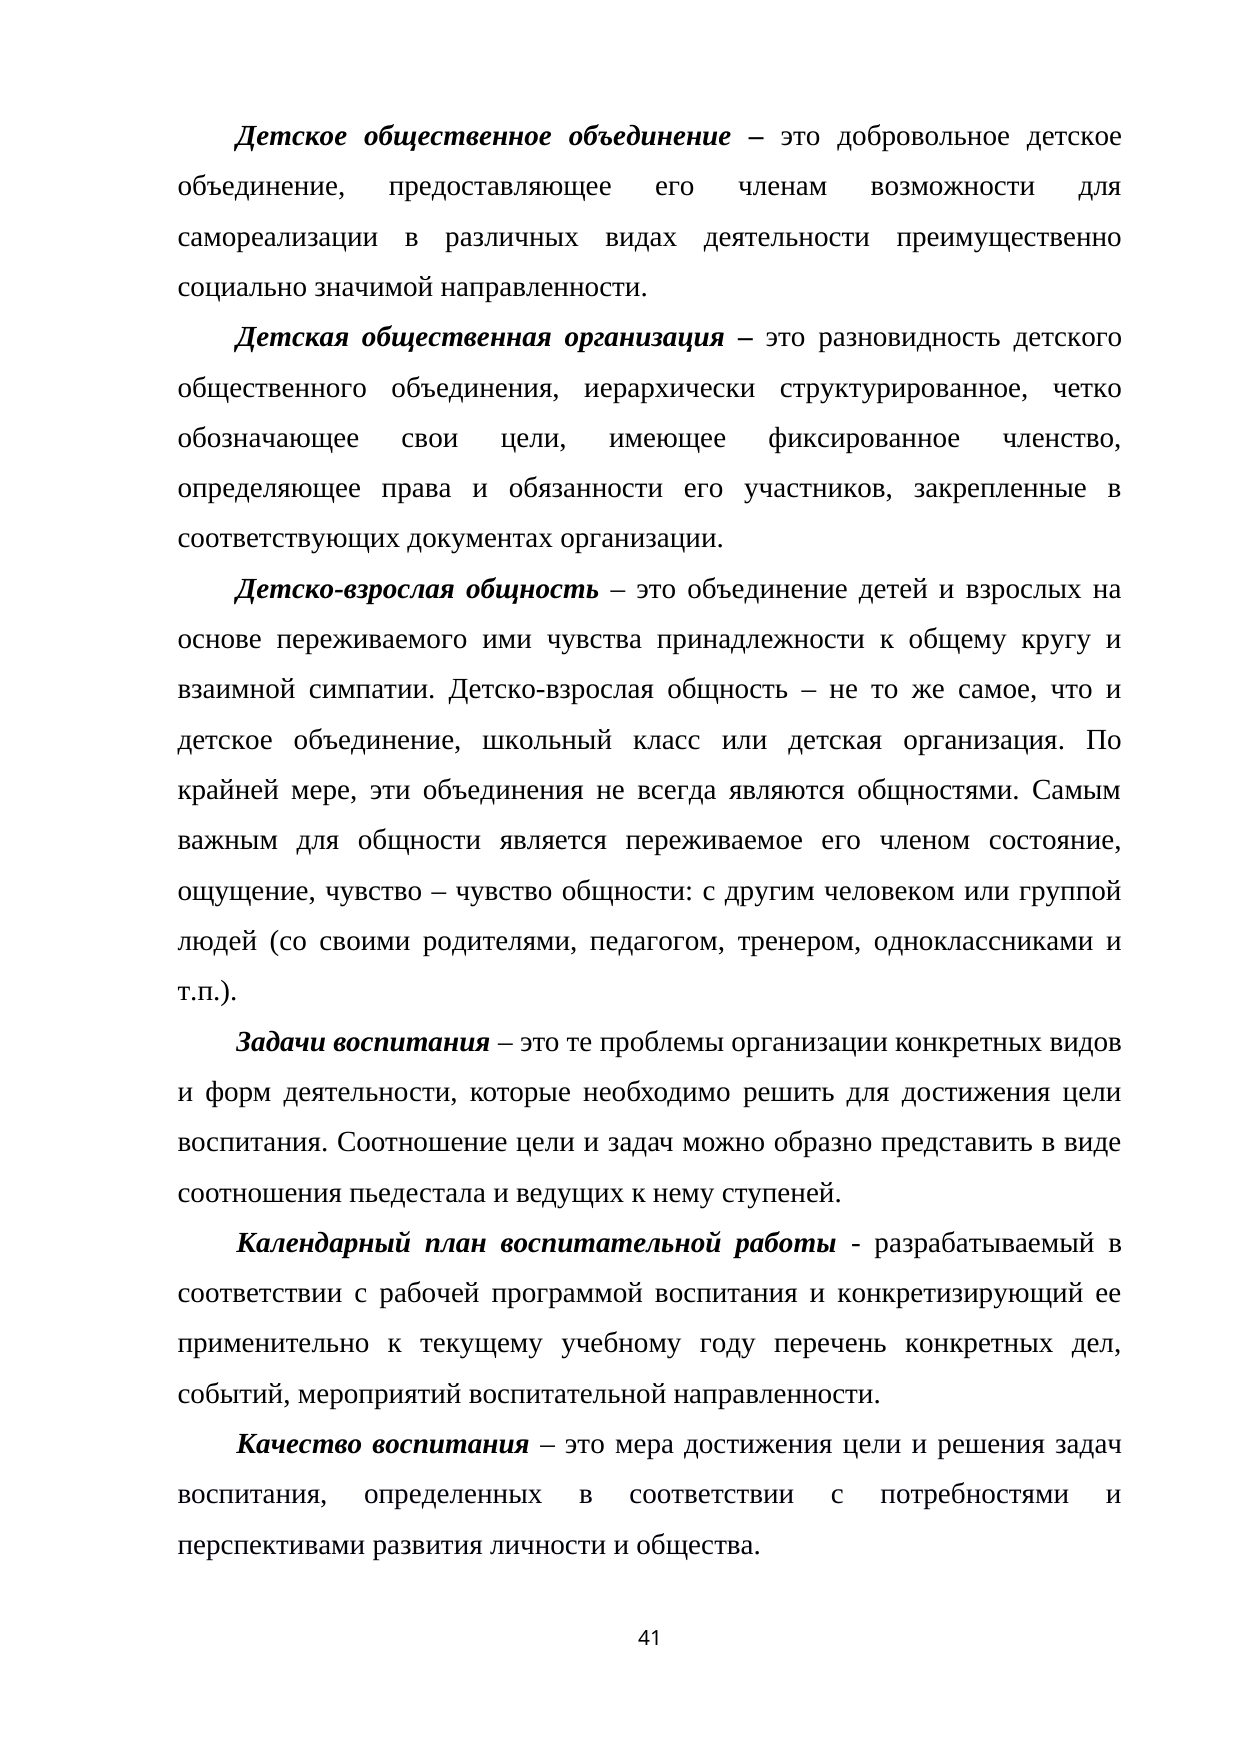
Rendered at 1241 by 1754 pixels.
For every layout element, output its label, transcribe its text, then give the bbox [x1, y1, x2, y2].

text Календарный план воспитательной работы - разрабатываемый в соответствии с рабочей программой воспитания и конкретизирующий ее применительно к текущему учебному году перечень конкретных дел, событий, мероприятий воспитательной направленности. [177, 1225, 1122, 1409]
list Задачи воспитания – это те проблемы организации конкретных видов и форм деятельности, которые необходимо решить для достижения цели воспитания. Соотношение цели и задач можно образно представить в виде соотношения пьедестала и ведущих к нему ступеней. [177, 1024, 1122, 1208]
text Детско-взрослая общность – это объединение детей и взрослых на основе переживаемого ими чувства принадлежности к общему кругу и взаимной симпатии. Детско-взрослая общность – не то же самое, что и детское объединение, школьный класс или детская организация. По крайней мере, эти объединения не всегда являются общностями. Самым важным для общности является переживаемое его членом состояние, ощущение, чувство – чувство общности: с другим человеком или группой людей (со своими родителями, педагогом, тренером, одноклассниками и т.п.). [177, 571, 1122, 1007]
text Детское общественное объединение – это добровольное детское объединение, предоставляющее его членам возможности для самореализации в различных видах деятельности преимущественно социально значимой направленности. [177, 118, 1122, 303]
text Качество воспитания – это мера достижения цели и решения задач воспитания, определенных в соответствии с потребностями и перспективами развития личности и общества. [177, 1426, 1122, 1560]
text Детская общественная организация – это разновидность детского общественного объединения, иерархически структурированное, четко обозначающее свои цели, имеющее фиксированное членство, определяющее права и обязанности его участников, закрепленные в соответствующих документах организации. [177, 319, 1122, 554]
